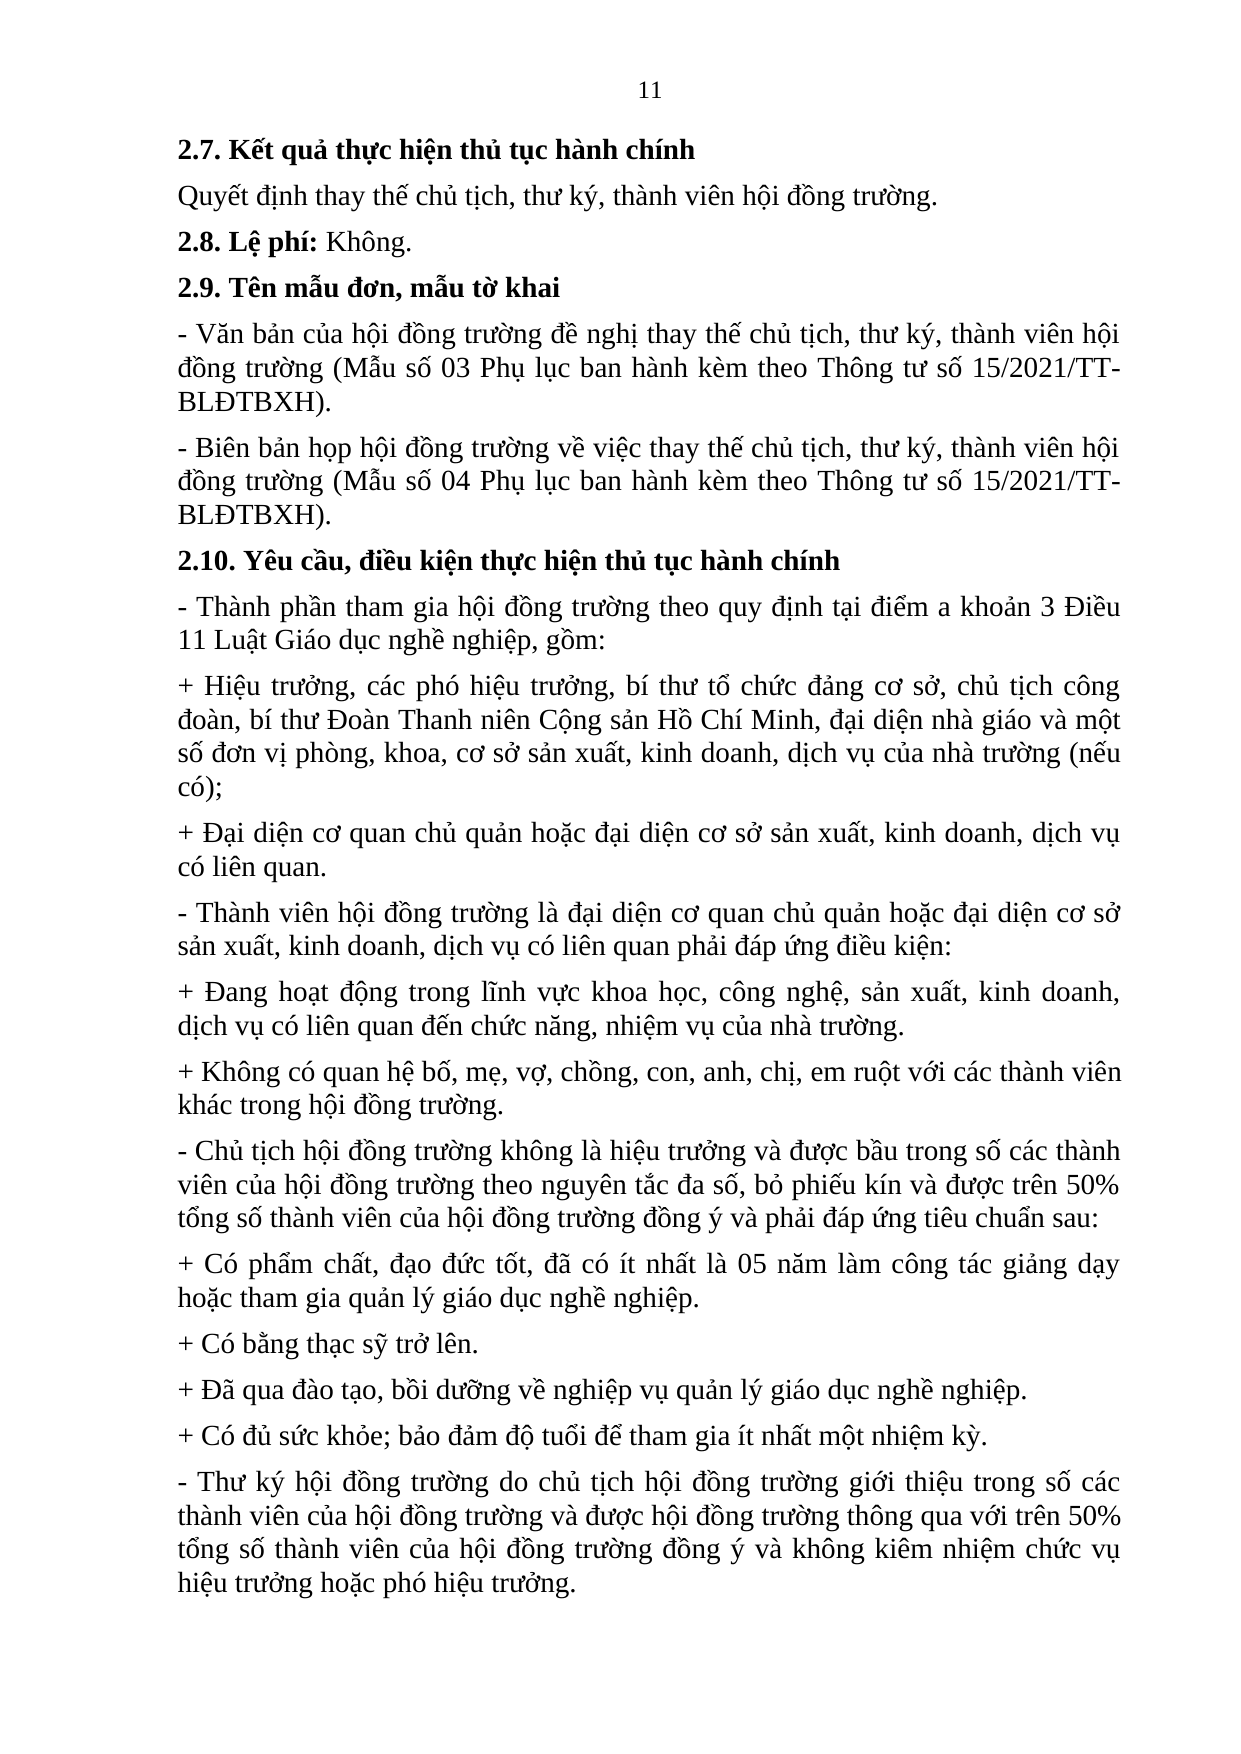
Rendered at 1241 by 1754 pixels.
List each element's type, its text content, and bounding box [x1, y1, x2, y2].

text + Không có quan hệ bố, mẹ, vợ, chồng, con, anh, chị, em ruột với các thành viên khác trong hội đồng trường. [177, 1054, 1122, 1121]
text - Chủ tịch hội đồng trường không là hiệu trưởng và được bầu trong số các thành viên của hội đồng trường theo nguyên tắc đa số, bỏ phiếu kín và được trên 50% tổng số thành viên của hội đồng trường đồng ý và phải đáp ứng tiêu chuẩn sau: [177, 1133, 1122, 1234]
text - Văn bản của hội đồng trường đề nghị thay thế chủ tịch, thư ký, thành viên hội đồng trường (Mẫu số 03 Phụ lục ban hành kèm theo Thông tư số 15/2021/TT-BLĐTBXH). [177, 317, 1122, 417]
text - Thành phần tham gia hội đồng trường theo quy định tại điểm a khoản 3 Điều 11 Luật Giáo dục nghề nghiệp, gồm: [177, 589, 1122, 656]
text + Có phẩm chất, đạo đức tốt, đã có ít nhất là 05 năm làm công tác giảng dạy hoặc tham gia quản lý giáo dục nghề nghiệp. [177, 1247, 1122, 1314]
text 2.8. Lệ phí: Không. [177, 224, 1122, 258]
text 2.7. Kết quả thực hiện thủ tục hành chính [177, 132, 1122, 166]
text - Thư ký hội đồng trường do chủ tịch hội đồng trường giới thiệu trong số các thành viên của hội đồng trường và được hội đồng trường thông qua với trên 50% tổng số thành viên của hội đồng trường đồng ý và không kiêm nhiệm chức vụ hiệu trưởng hoặc phó hiệu trưởng. [177, 1464, 1122, 1598]
text + Đại diện cơ quan chủ quản hoặc đại diện cơ sở sản xuất, kinh doanh, dịch vụ có liên quan. [177, 815, 1122, 882]
text + Đã qua đào tạo, bồi dưỡng về nghiệp vụ quản lý giáo dục nghề nghiệp. [177, 1372, 1122, 1406]
text Quyết định thay thế chủ tịch, thư ký, thành viên hội đồng trường. [177, 178, 1122, 212]
text - Thành viên hội đồng trường là đại diện cơ quan chủ quản hoặc đại diện cơ sở sản xuất, kinh doanh, dịch vụ có liên quan phải đáp ứng điều kiện: [177, 895, 1122, 962]
text + Đang hoạt động trong lĩnh vực khoa học, công nghệ, sản xuất, kinh doanh, dịch vụ có liên quan đến chức năng, nhiệm vụ của nhà trường. [177, 974, 1122, 1041]
text + Có đủ sức khỏe; bảo đảm độ tuổi để tham gia ít nhất một nhiệm kỳ. [177, 1418, 1122, 1452]
text 2.9. Tên mẫu đơn, mẫu tờ khai [177, 271, 1122, 304]
text + Có bằng thạc sỹ trở lên. [177, 1326, 1122, 1360]
text + Hiệu trưởng, các phó hiệu trưởng, bí thư tổ chức đảng cơ sở, chủ tịch công đoàn, bí thư Đoàn Thanh niên Cộng sản Hồ Chí Minh, đại diện nhà giáo và một số đơn vị phòng, khoa, cơ sở sản xuất, kinh doanh, dịch vụ của nhà trường (nếu có); [177, 668, 1122, 803]
text 2.10. Yêu cầu, điều kiện thực hiện thủ tục hành chính [177, 543, 1122, 576]
